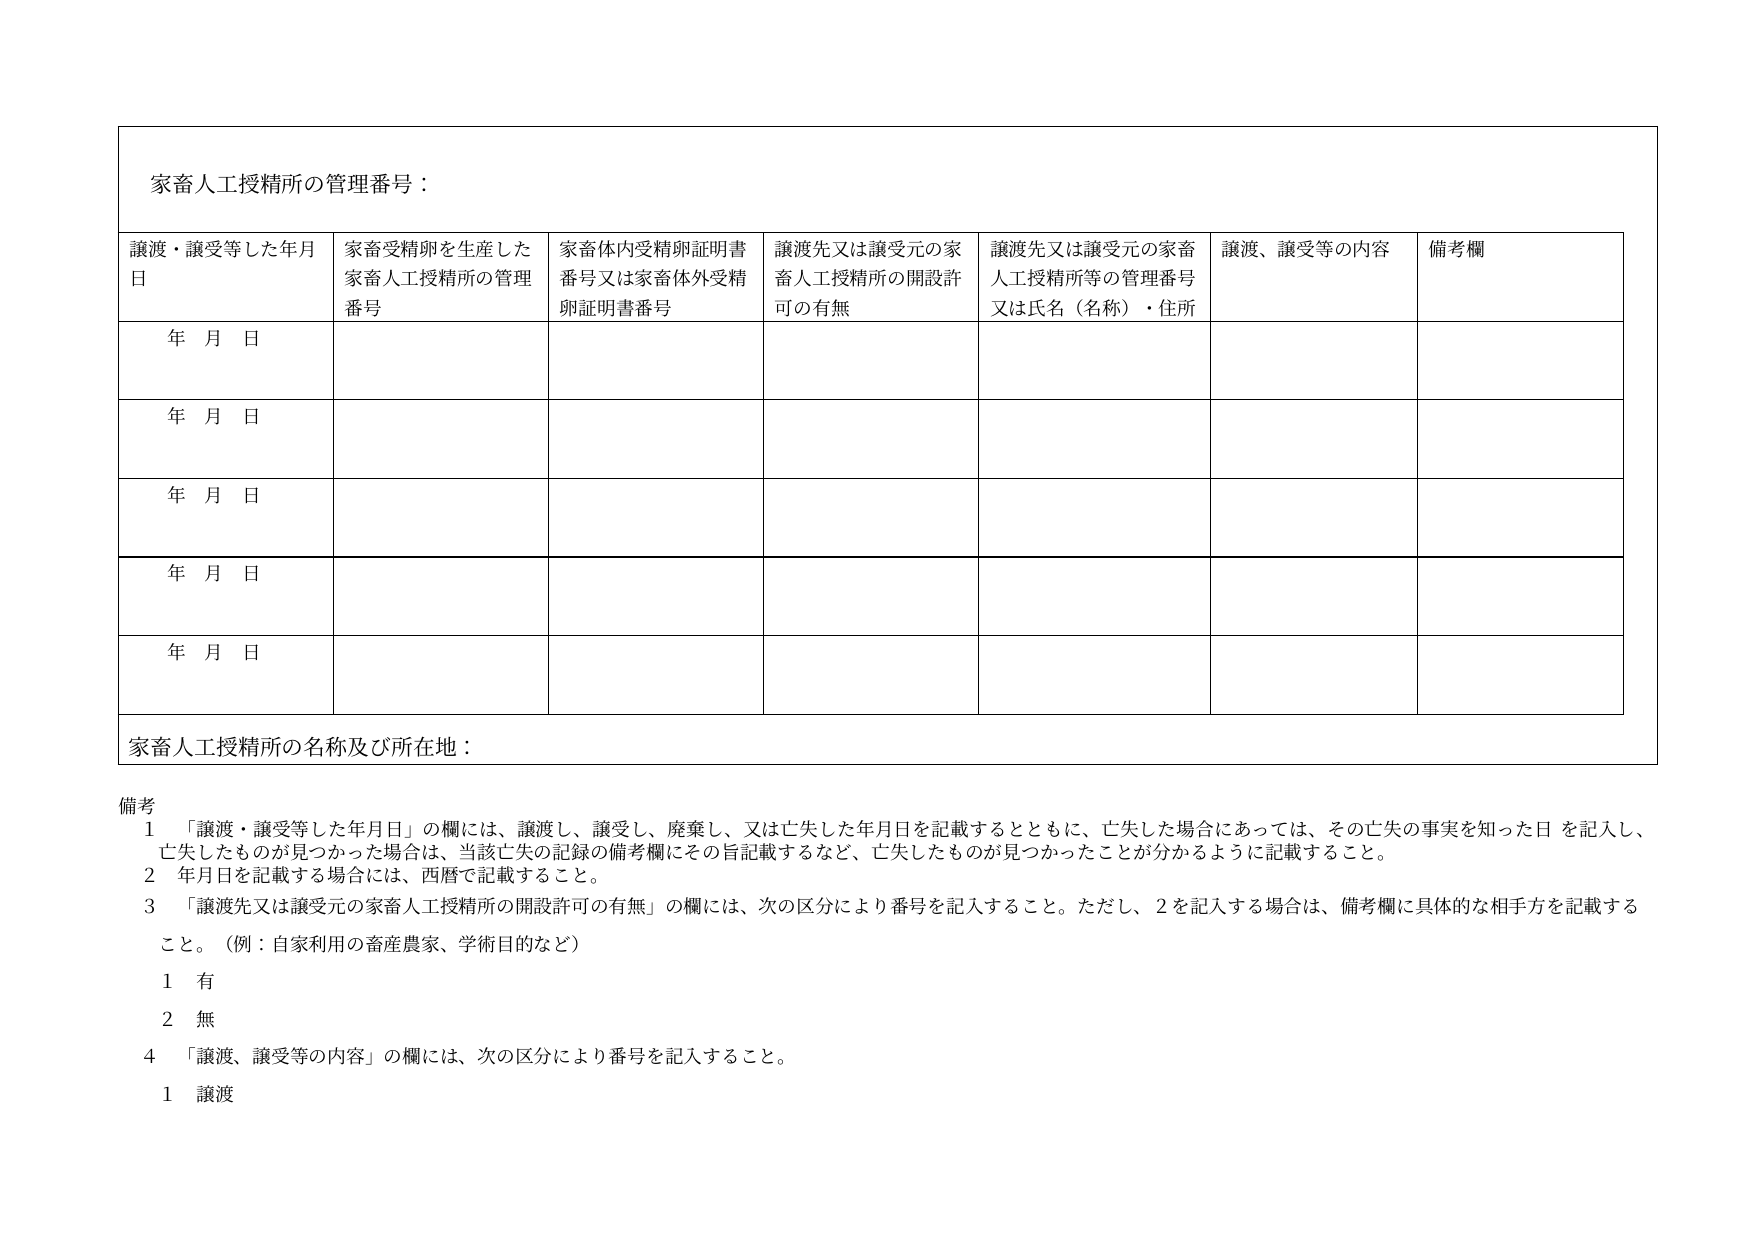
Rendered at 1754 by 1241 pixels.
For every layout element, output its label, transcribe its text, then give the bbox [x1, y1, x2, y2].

text １ 「譲渡・譲受等した年月日」の欄には、譲渡し、譲受し、廃棄し、又は亡失した年月日を記載するとともに、亡失した場合にあっては、その亡失の事実を知った日を記入し、亡失したものが見つかった場合は、当該亡失の記録の備考欄にその旨記載するなど、亡失したものが見つかったことが分かるように記載すること。 [140, 818, 1636, 864]
text 備考 [118, 795, 1636, 818]
text ３ 「譲渡先又は譲受元の家畜人工授精所の開設許可の有無」の欄には、次の区分により番号を記入すること。ただし、２を記入する場合は、備考欄に具体的な相手方を記載すること。（例：自家利用の畜産農家、学術目的など） [140, 887, 1640, 962]
text ４ 「譲渡、譲受等の内容」の欄には、次の区分により番号を記入すること。 [140, 1037, 1640, 1074]
text ２ 無 [140, 999, 1640, 1037]
text １ 譲渡 [140, 1074, 1640, 1112]
text ２ 年月日を記載する場合には、西暦で記載すること。 [140, 864, 1636, 887]
table_header 家畜人工授精所の管理番号： 家畜人工授精所の名称及び所在地： [119, 127, 1657, 764]
text １ 有 [140, 962, 1640, 999]
